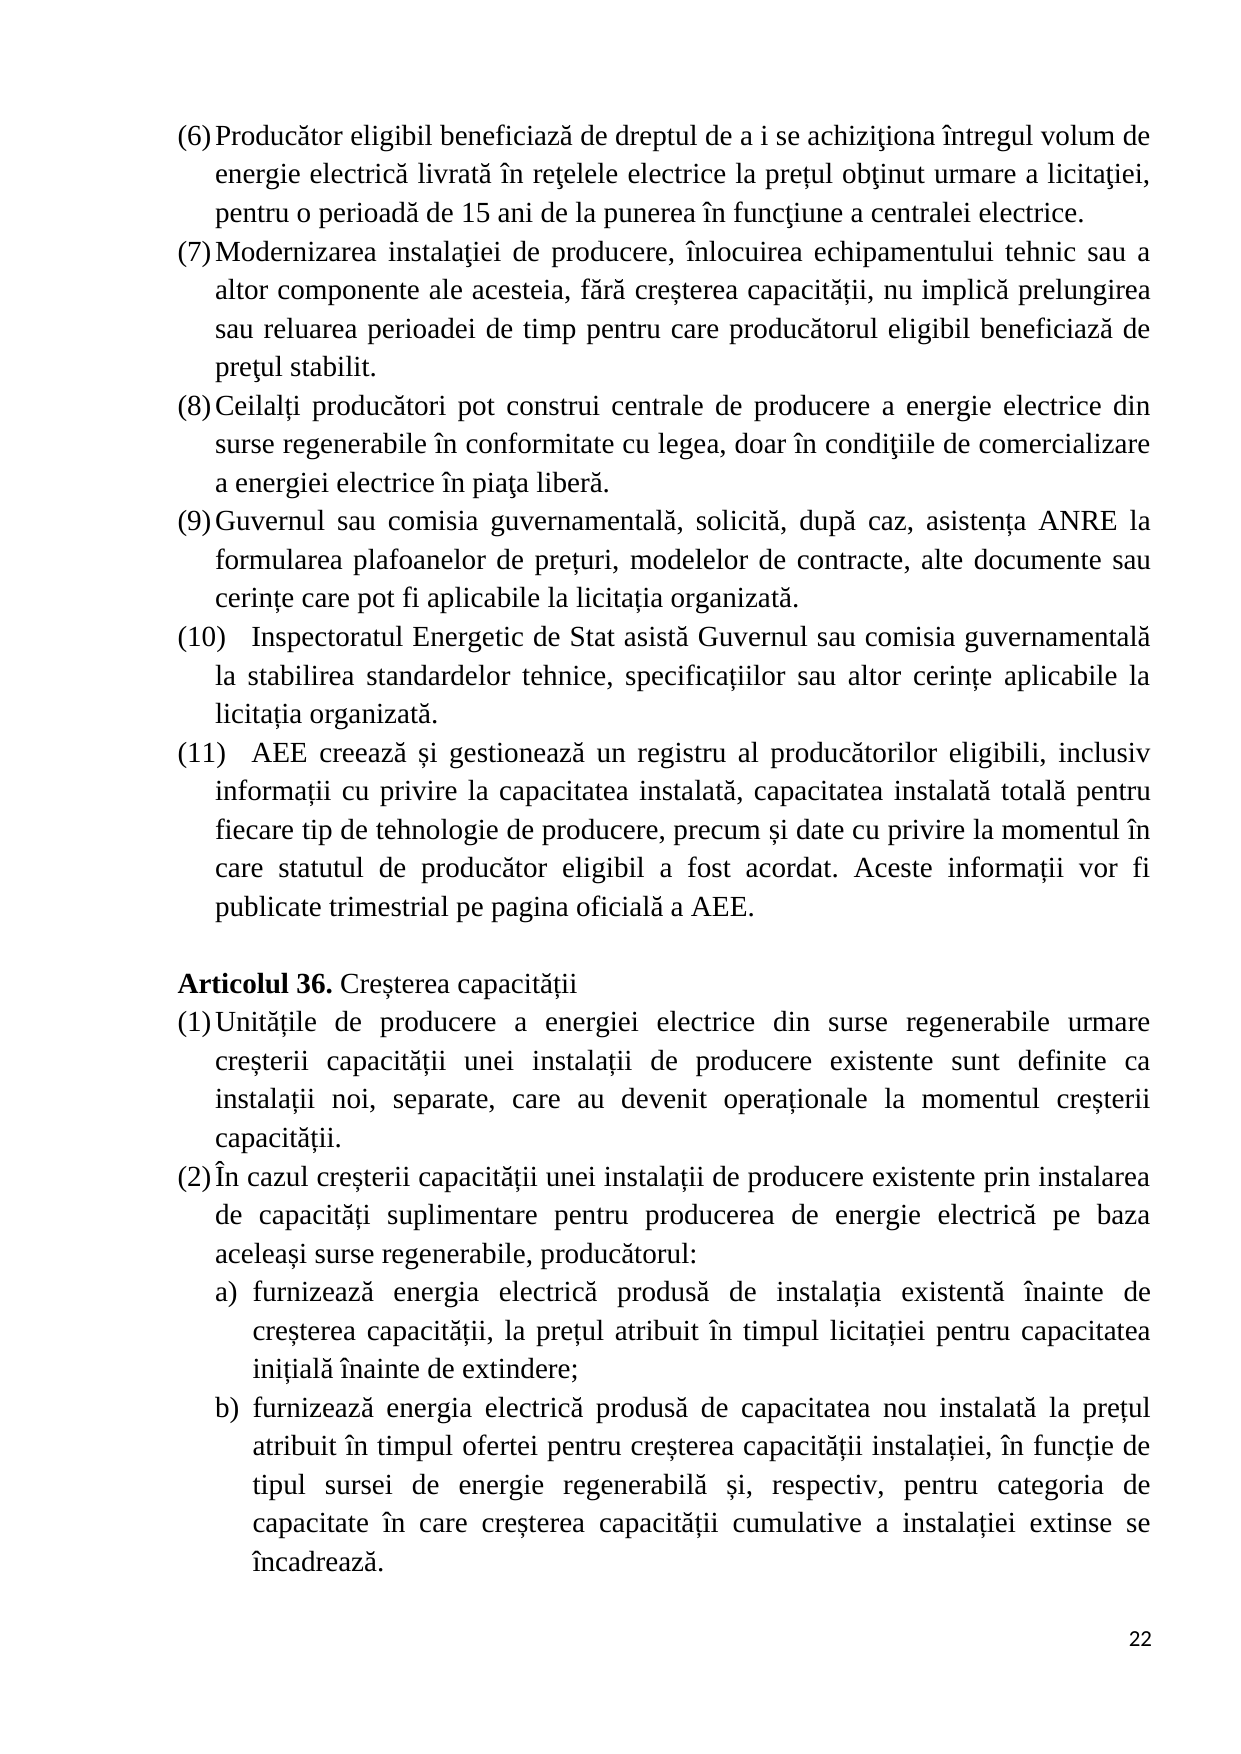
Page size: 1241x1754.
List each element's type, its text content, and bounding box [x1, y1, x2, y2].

list furnizează energia electrică produsă de capacitatea nou instalată la prețul atribuit în timpul ofertei pentru creșterea capacității instalației, în funcție de tipul sursei de energie regenerabilă și, respectiv, pentru categoria de capacitate în care creșterea capacității cumulative a instalației extinse se încadrează. [215, 1390, 1152, 1578]
list Unitățile de producere a energiei electrice din surse regenerabile urmare creșterii capacității unei instalații de producere existente sunt definite ca instalații noi, separate, care au devenit operaționale la momentul creșterii capacității. [177, 1004, 1152, 1154]
text Articolul 36. Creșterea capacității [177, 966, 1152, 999]
list Ceilalți producători pot construi centrale de producere a energie electrice din surse regenerabile în conformitate cu legea, doar în condiţiile de comercializare a energiei electrice în piaţa liberă. [177, 388, 1152, 498]
list Modernizarea instalaţiei de producere, înlocuirea echipamentului tehnic sau a altor componente ale acesteia, fără creșterea capacității, nu implică prelungirea sau reluarea perioadei de timp pentru care producătorul eligibil beneficiază de preţul stabilit. [177, 234, 1152, 383]
list furnizează energia electrică produsă de instalația existentă înainte de creșterea capacității, la prețul atribuit în timpul licitației pentru capacitatea inițială înainte de extindere; [215, 1274, 1152, 1385]
list AEE creează și gestionează un registru al producătorilor eligibili, inclusiv informații cu privire la capacitatea instalată, capacitatea instalată totală pentru fiecare tip de tehnologie de producere, precum și date cu privire la momentul în care statutul de producător eligibil a fost acordat. Aceste informații vor fi publicate trimestrial pe pagina oficială a AEE. [177, 735, 1152, 922]
list Inspectoratul Energetic de Stat asistă Guvernul sau comisia guvernamentală la stabilirea standardelor tehnice, specificațiilor sau altor cerințe aplicabile la licitația organizată. [177, 619, 1152, 730]
list În cazul creșterii capacității unei instalații de producere existente prin instalarea de capacități suplimentare pentru producerea de energie electrică pe baza aceleași surse regenerabile, producătorul: [177, 1159, 1152, 1269]
list Guvernul sau comisia guvernamentală, solicită, după caz, asistența ANRE la formularea plafoanelor de prețuri, modelelor de contracte, alte documente sau cerințe care pot fi aplicabile la licitația organizată. [177, 503, 1152, 614]
list Producător eligibil beneficiază de dreptul de a i se achiziţiona întregul volum de energie electrică livrată în reţelele electrice la prețul obţinut urmare a licitaţiei, pentru o perioadă de 15 ani de la punerea în funcţiune a centralei electrice. [177, 118, 1152, 229]
